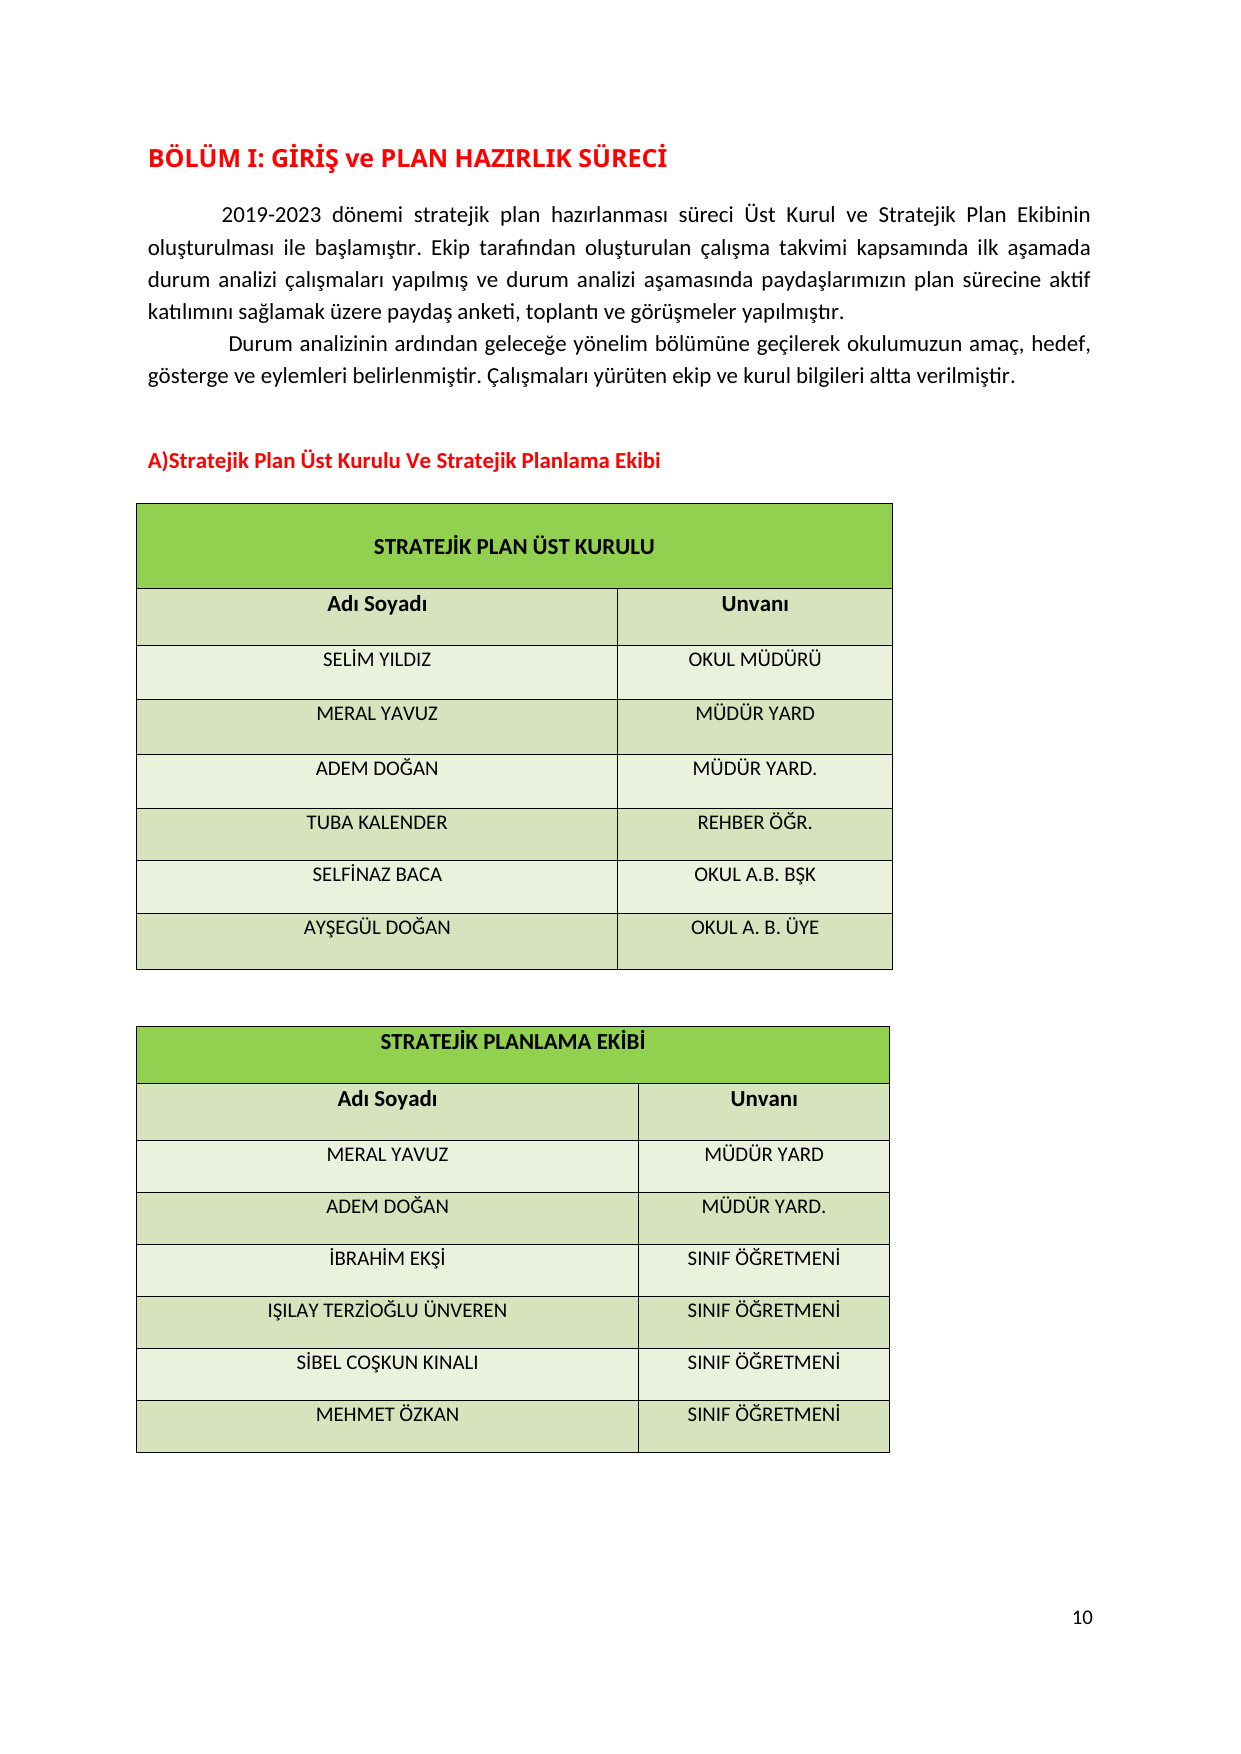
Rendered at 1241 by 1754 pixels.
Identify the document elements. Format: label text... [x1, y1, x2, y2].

text 2019-2023 dönemi stratejik plan hazırlanması süreci Üst Kurul ve Stratejik Plan Ekibinin oluşturulması ile başlamıştır. Ekip tarafından oluşturulan çalışma takvimi kapsamında ilk aşamada durum analizi çalışmaları yapılmış ve durum analizi aşamasında paydaşlarımızın plan sürecine aktif katılımını sağlamak üzere paydaş anketi, toplantı ve görüşmeler yapılmıştır. [148, 201, 1093, 325]
text A)Stratejik Plan Üst Kurulu Ve Stratejik Planlama Ekibi [148, 447, 1093, 475]
table_cell SINIF ÖĞRETMENİ [639, 1245, 889, 1296]
table_cell Unvanı [618, 589, 892, 645]
table_cell IŞILAY TERZİOĞLU ÜNVEREN [137, 1297, 638, 1348]
table_cell MÜDÜR YARD [618, 700, 892, 754]
table_cell İBRAHİM EKŞİ [137, 1245, 638, 1296]
subtitle BÖLÜM I: GİRİŞ ve PLAN HAZIRLIK SÜRECİ [148, 141, 1093, 175]
table_cell SINIF ÖĞRETMENİ [639, 1401, 889, 1452]
table_cell OKUL A. B. ÜYE [618, 914, 892, 969]
table_cell MERAL YAVUZ [137, 1141, 638, 1192]
table_cell AYŞEGÜL DOĞAN [137, 914, 617, 969]
table_cell Adı Soyadı [137, 1084, 638, 1140]
table_cell MÜDÜR YARD [639, 1141, 889, 1192]
table_cell Adı Soyadı [137, 589, 617, 645]
table_cell SELİM YILDIZ [137, 646, 617, 699]
table_cell ADEM DOĞAN [137, 1193, 638, 1244]
table_cell ADEM DOĞAN [137, 755, 617, 808]
table_cell MÜDÜR YARD. [639, 1193, 889, 1244]
table_cell OKUL A.B. BŞK [618, 861, 892, 913]
table_cell TUBA KALENDER [137, 809, 617, 860]
table_header STRATEJİK PLAN ÜST KURULU [137, 504, 892, 588]
text Durum analizinin ardından geleceğe yönelim bölümüne geçilerek okulumuzun amaç, hedef, gösterge ve eylemleri belirlenmiştir. Çalışmaları yürüten ekip ve kurul bilgileri altta verilmiştir. [148, 329, 1093, 389]
table_cell SİBEL COŞKUN KINALI [137, 1349, 638, 1400]
table_cell MÜDÜR YARD. [618, 755, 892, 808]
table_cell Unvanı [639, 1084, 889, 1140]
table_cell MERAL YAVUZ [137, 700, 617, 754]
table_cell SINIF ÖĞRETMENİ [639, 1297, 889, 1348]
table_cell OKUL MÜDÜRÜ [618, 646, 892, 699]
table_cell SELFİNAZ BACA [137, 861, 617, 913]
table_header STRATEJİK PLANLAMA EKİBİ [137, 1027, 889, 1083]
table_cell REHBER ÖĞR. [618, 809, 892, 860]
table_cell MEHMET ÖZKAN [137, 1401, 638, 1452]
table_cell SINIF ÖĞRETMENİ [639, 1349, 889, 1400]
